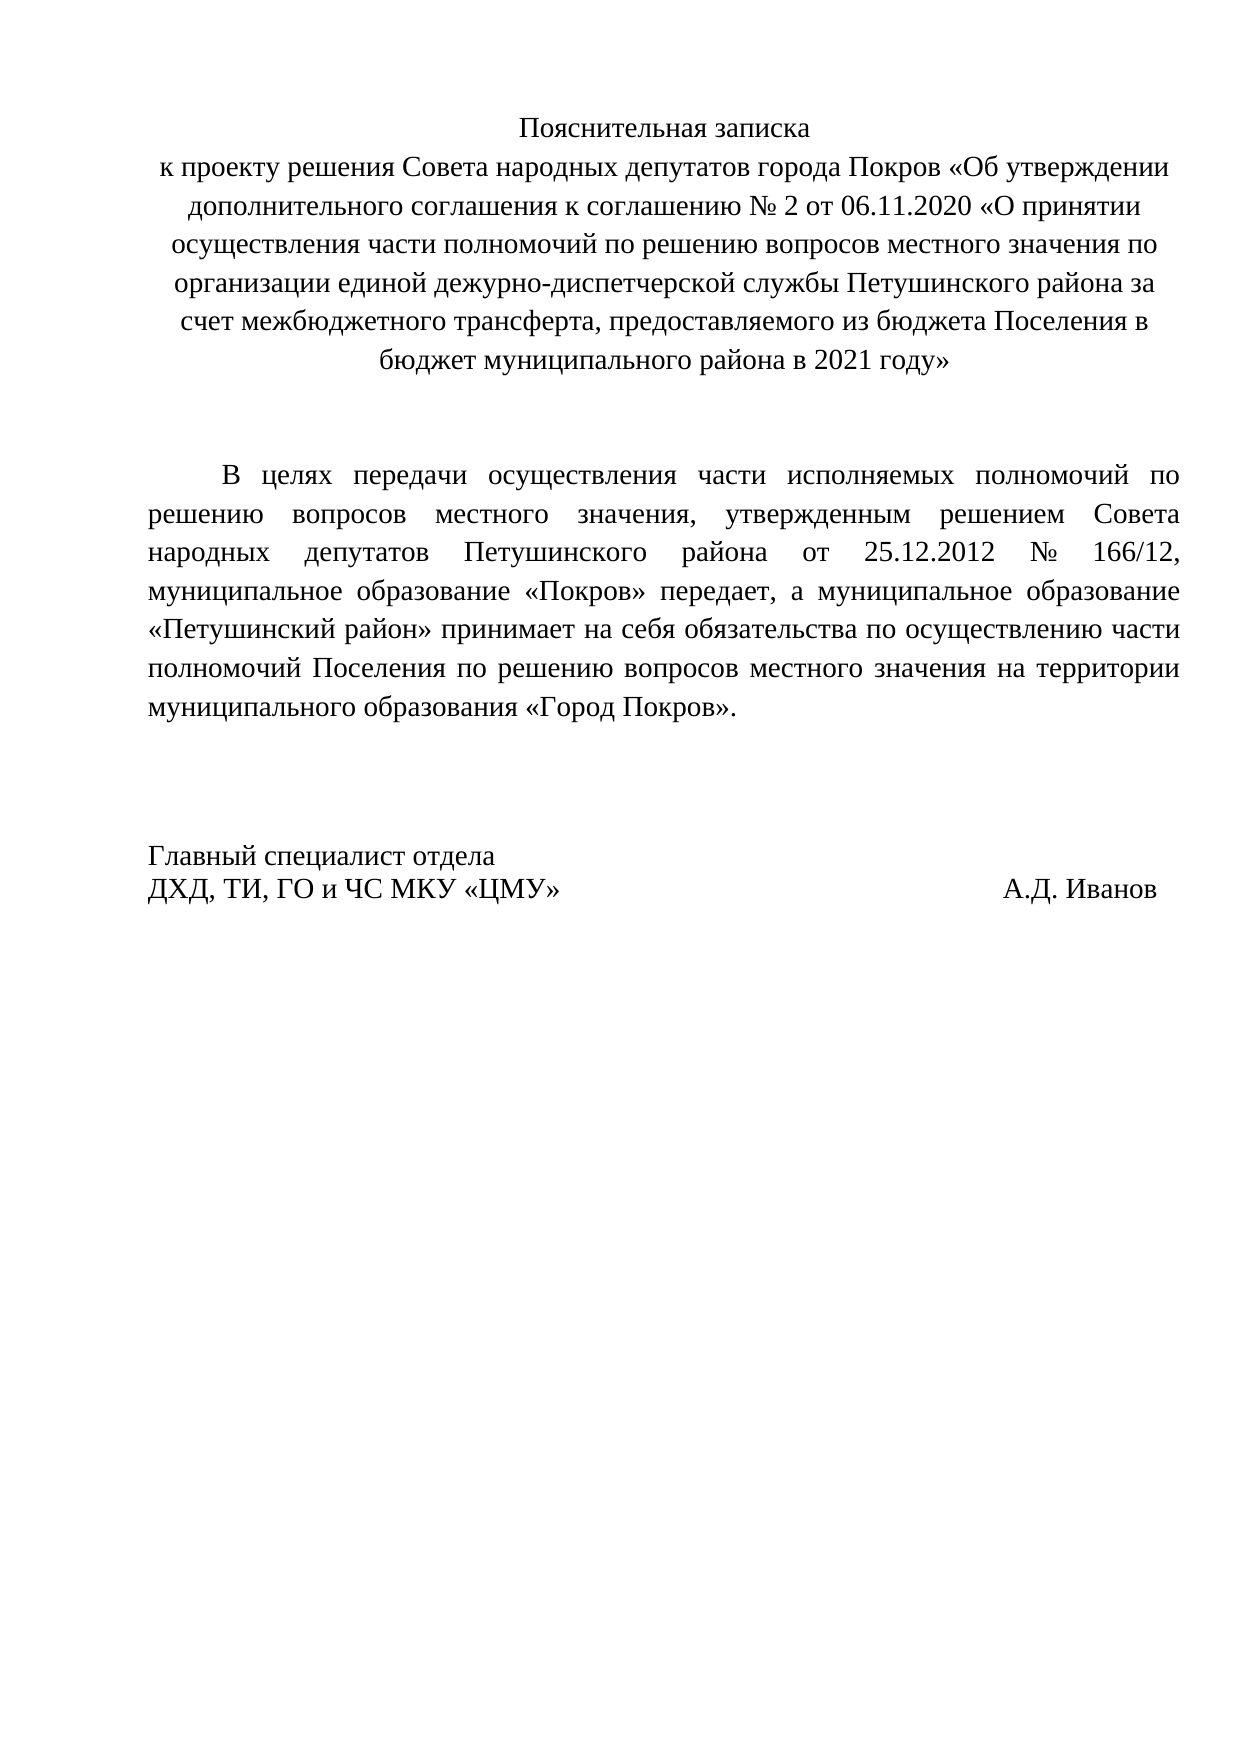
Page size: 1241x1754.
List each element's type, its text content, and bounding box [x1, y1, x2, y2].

text ДХД, ТИ, ГО и ЧС МКУ «ЦМУ» А.Д. Иванов [148, 871, 1181, 905]
text Пояснительная записка [148, 111, 1181, 144]
text В целях передачи осуществления части исполняемых полномочий по решению вопросов местного значения, утвержденным решением Совета народных депутатов Петушинского района от 25.12.2012 № 166/12, муниципальное образование «Покров» передает, а муниципальное образование «Петушинский район» принимает на себя обязательства по осуществлению части полномочий Поселения по решению вопросов местного значения на территории муниципального образования «Город Покров». [148, 457, 1181, 722]
title к проекту решения Совета народных депутатов города Покров «Об утверждении дополнительного соглашения к соглашению № 2 от 06.11.2020 «О принятии осуществления части полномочий по решению вопросов местного значения по организации единой дежурно-диспетчерской службы Петушинского района за счет межбюджетного трансферта, предоставляемого из бюджета Поселения в бюджет муниципального района в 2021 году» [148, 149, 1181, 375]
text Главный специалист отдела [148, 838, 1181, 871]
